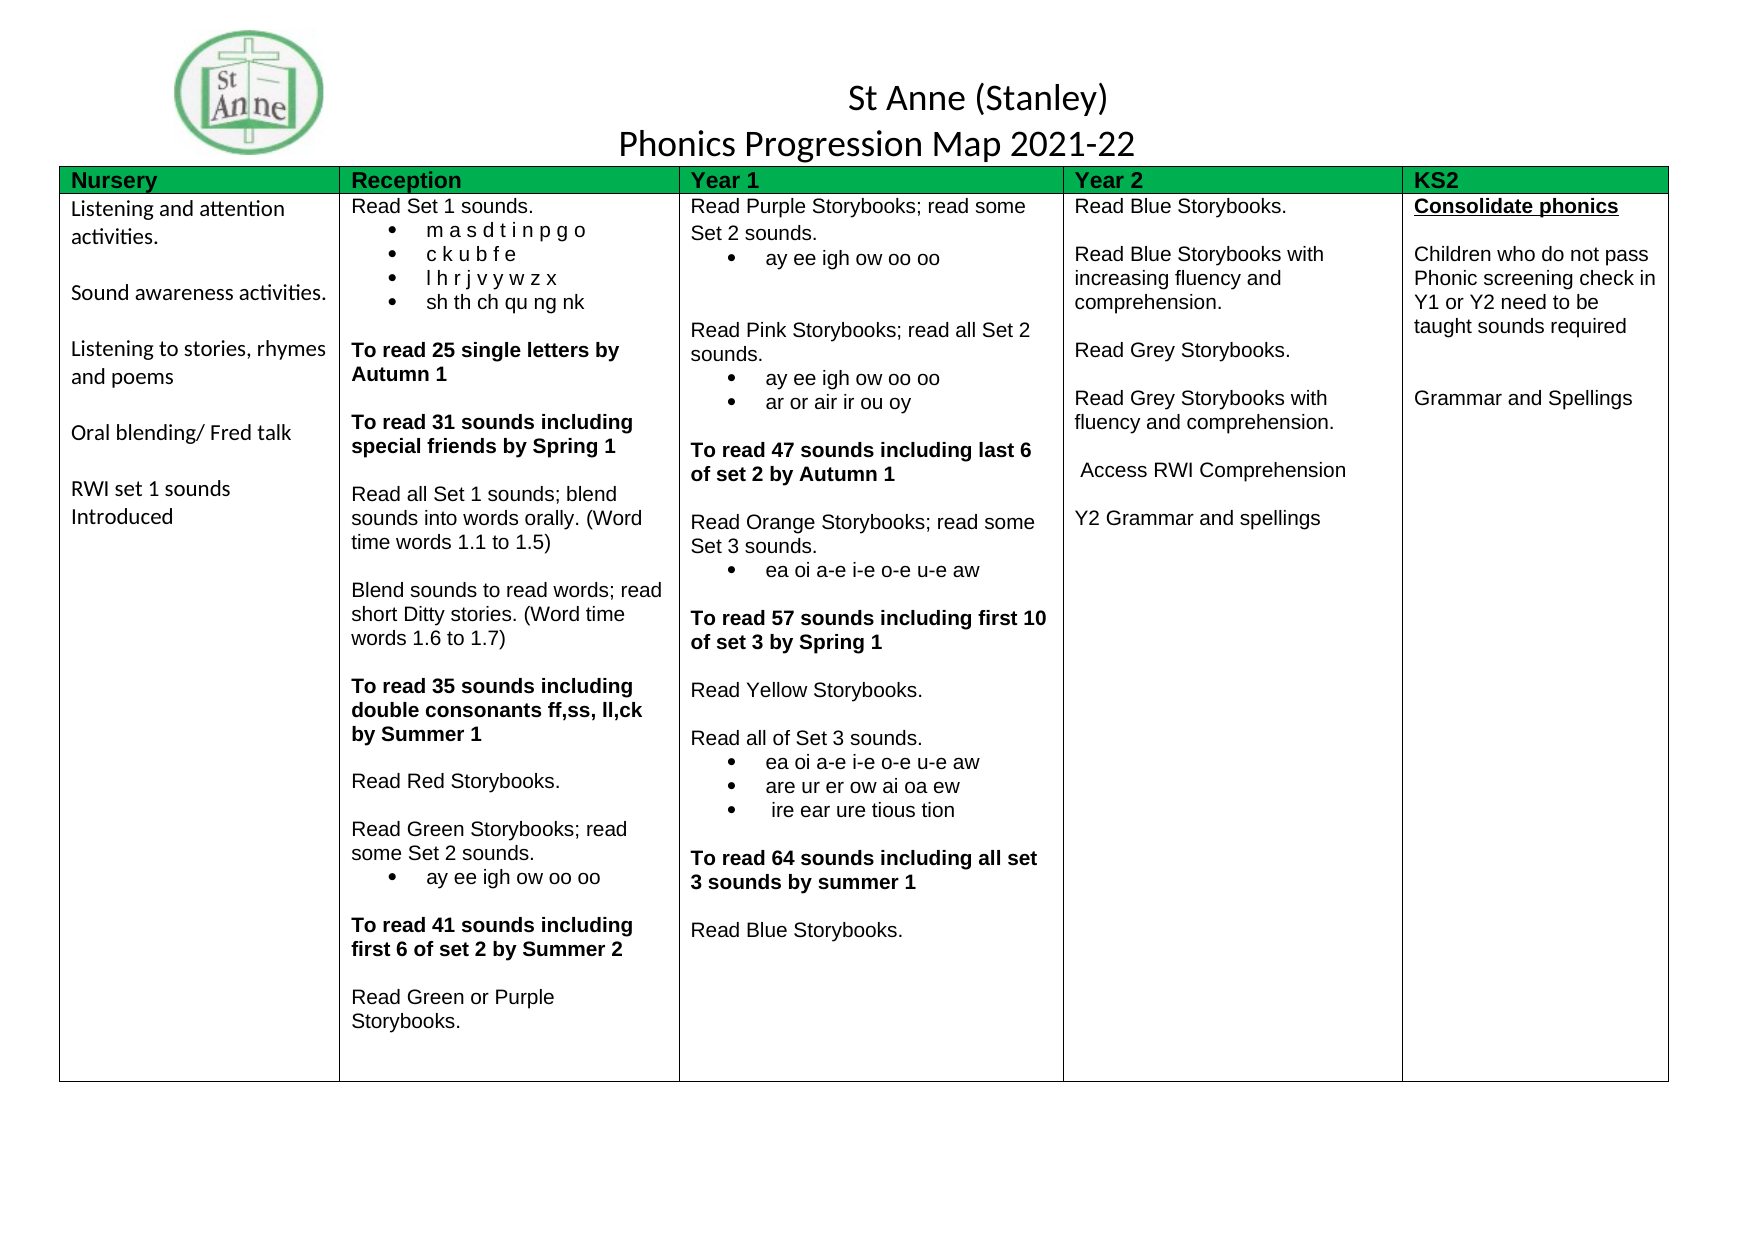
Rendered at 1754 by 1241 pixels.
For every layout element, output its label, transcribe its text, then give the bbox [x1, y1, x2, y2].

picture [173, 29, 324, 155]
table_cell Read Blue Storybooks. Read Blue Storybooks with increasing fluency and comprehension. Read Grey Storybooks. Read Grey Storybooks with fluency and comprehension. Access RWI Comprehension Y2 Grammar and spellings [1064, 194, 1402, 1081]
table_cell Listening and attention activities. Sound awareness activities. Listening to stories, rhymes and poems Oral blending/ Fred talk RWI set 1 sounds Introduced [60, 194, 339, 1081]
table_header Year 2 [1064, 167, 1402, 193]
table_cell Consolidate phonics Children who do not pass Phonic screening check in Y1 or Y2 need to be taught sounds required Grammar and Spellings [1403, 194, 1668, 1081]
table_cell Read Set 1 sounds. m a s d t i n p g o c k u b f e l h r j v y w z x sh th ch qu ng nk To read 25 single letters by Autumn 1 To read 31 sounds including special friends by Spring 1 Read all Set 1 sounds; blend sounds into words orally. (Word time words 1.1 to 1.5) Blend sounds to read words; read short Ditty stories. (Word time words 1.6 to 1.7) To read 35 sounds including double consonants ff,ss, ll,ck by Summer 1 Read Red Storybooks. Read Green Storybooks; read some Set 2 sounds. ay ee igh ow oo oo To read 41 sounds including first 6 of set 2 by Summer 2 Read Green or Purple Storybooks. [340, 194, 679, 1081]
table_header Year 1 [680, 167, 1063, 193]
table_header Nursery [60, 167, 339, 193]
table_header KS2 [1403, 167, 1668, 193]
table_cell Read Purple Storybooks; read some Set 2 sounds. ay ee igh ow oo oo Read Pink Storybooks; read all Set 2 sounds. ay ee igh ow oo oo ar or air ir ou oy To read 47 sounds including last 6 of set 2 by Autumn 1 Read Orange Storybooks; read some Set 3 sounds. ea oi a-e i-e o-e u-e aw To read 57 sounds including first 10 of set 3 by Spring 1 Read Yellow Storybooks. Read all of Set 3 sounds. ea oi a-e i-e o-e u-e aw are ur er ow ai oa ew ire ear ure tious tion To read 64 sounds including all set 3 sounds by summer 1 Read Blue Storybooks. [680, 194, 1063, 1081]
table_header Reception [340, 167, 679, 193]
